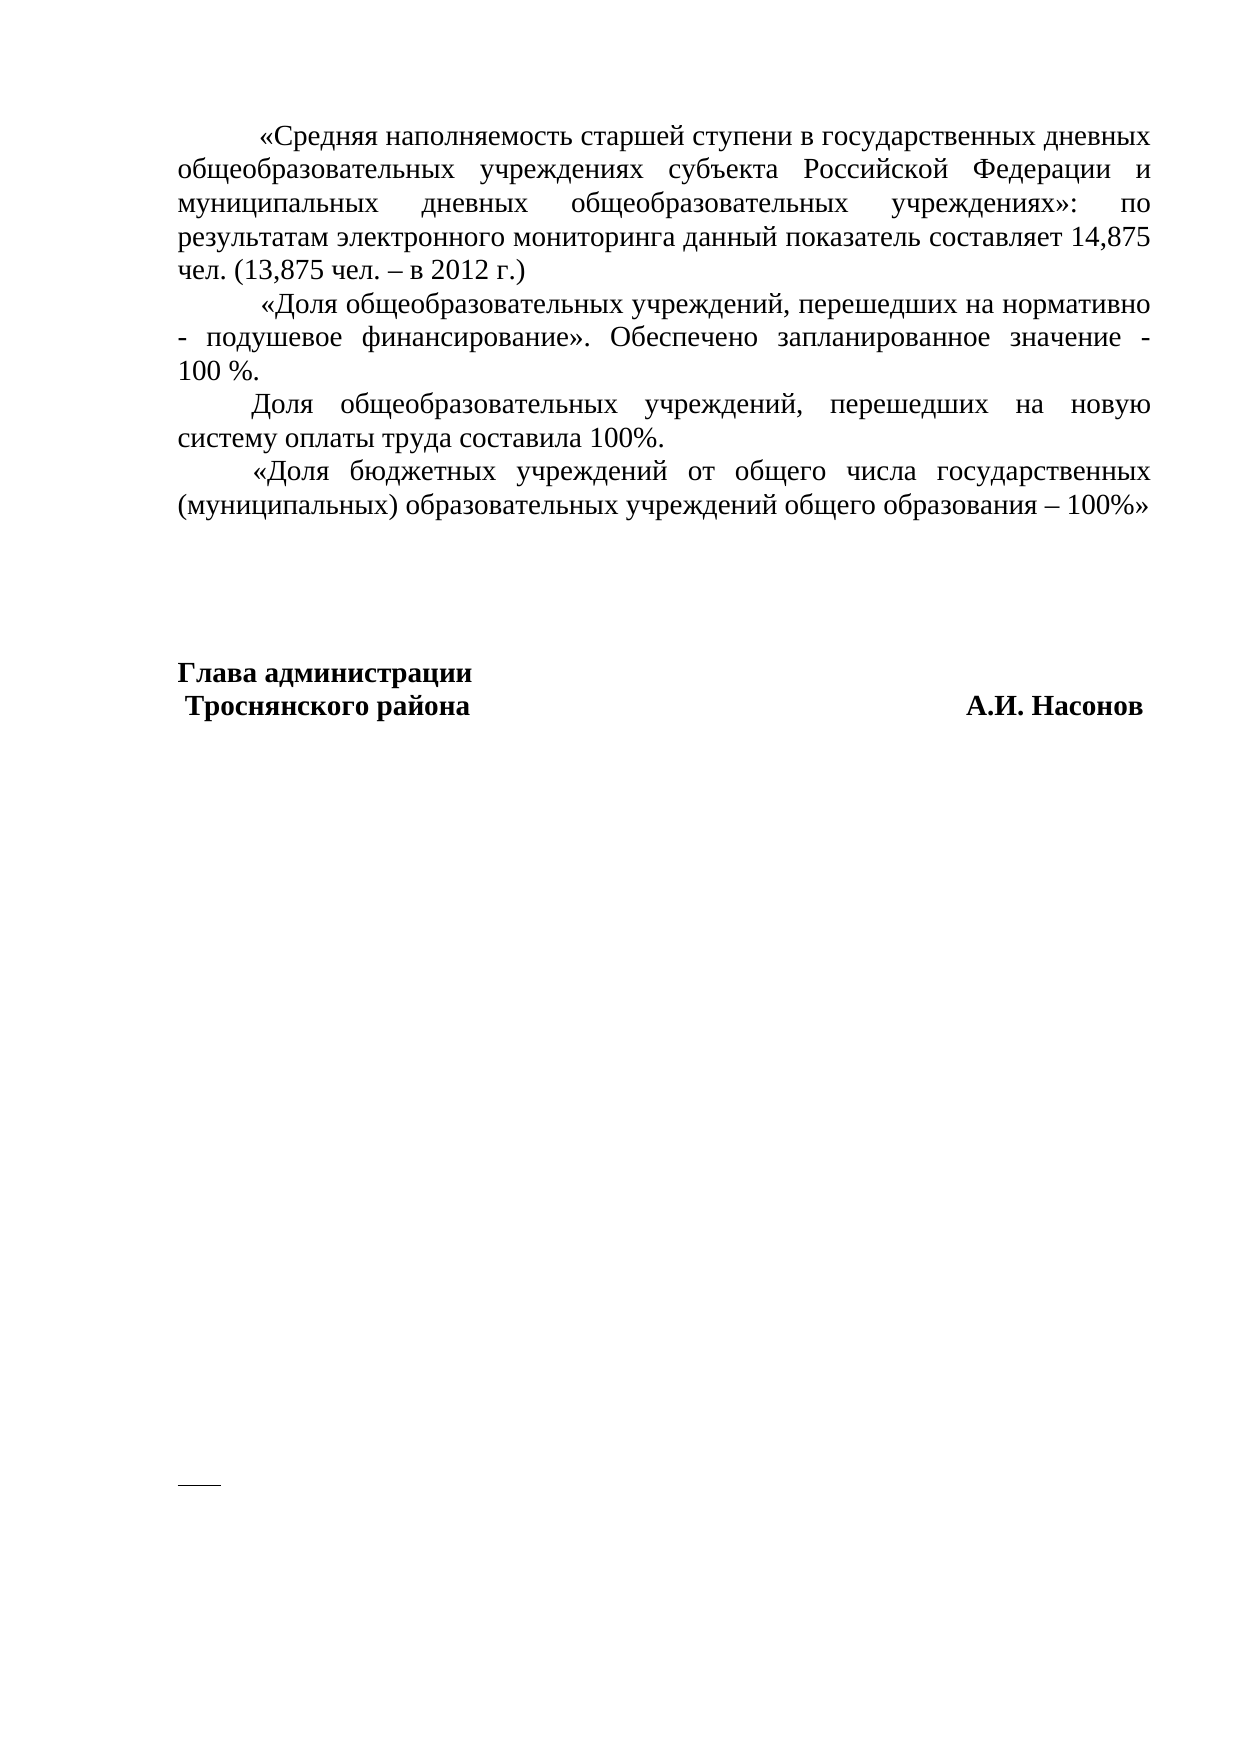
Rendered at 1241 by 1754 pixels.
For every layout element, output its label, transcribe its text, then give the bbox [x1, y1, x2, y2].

text «Доля бюджетных учреждений от общего числа государственных (муниципальных) образовательных учреждений общего образования – 100%» [177, 453, 1152, 521]
text Троснянского района А.И. Насонов [177, 688, 1152, 722]
text «Доля общеобразовательных учреждений, перешедших на нормативно - подушевое финансирование». Обеспечено запланированное значение - 100 %. [177, 286, 1152, 386]
text Глава администрации [177, 655, 1152, 688]
text Доля общеобразовательных учреждений, перешедших на новую систему оплаты труда составила 100%. [177, 386, 1152, 453]
text «Средняя наполняемость старшей ступени в государственных дневных общеобразовательных учреждениях субъекта Российской Федерации и муниципальных дневных общеобразовательных учреждениях»: по результатам электронного мониторинга данный показатель составляет 14,875 чел. (13,875 чел. – в .) [177, 118, 1152, 286]
